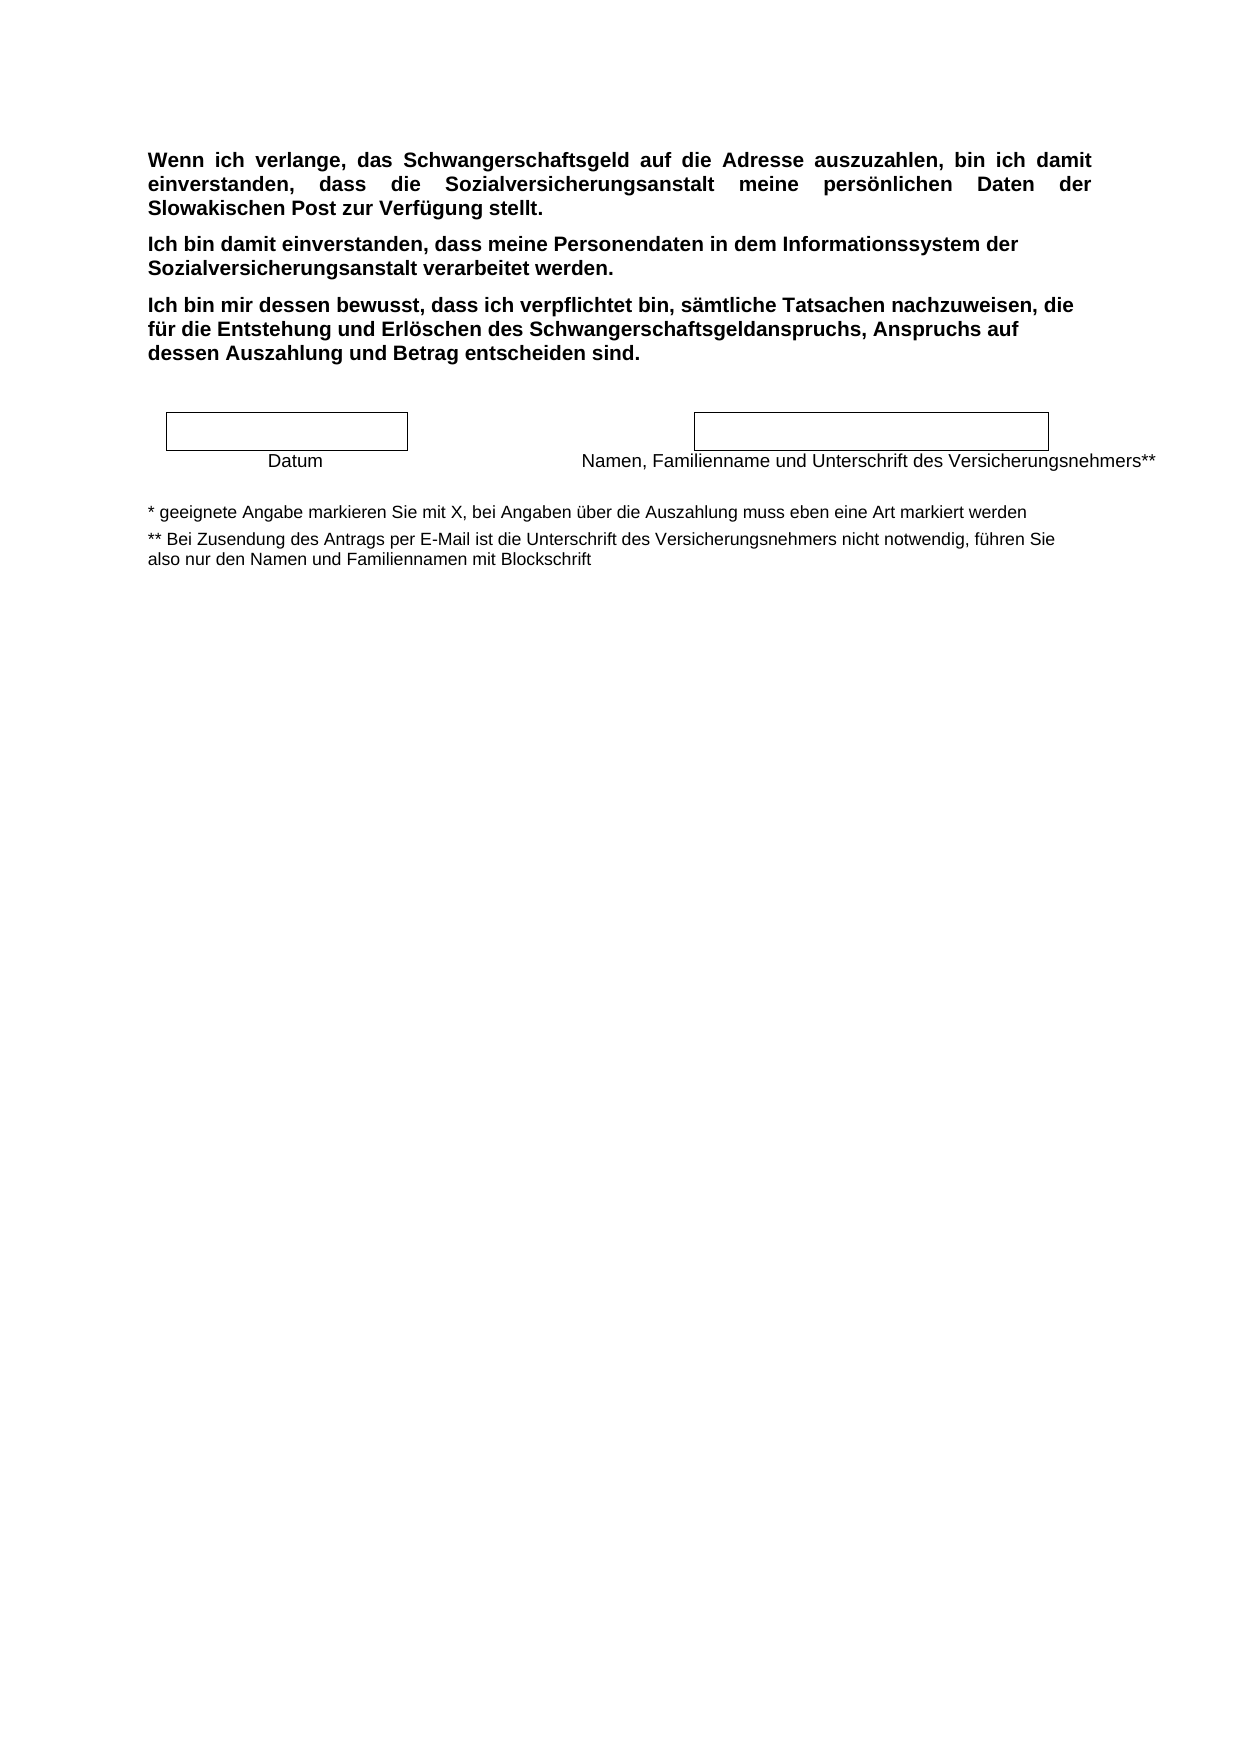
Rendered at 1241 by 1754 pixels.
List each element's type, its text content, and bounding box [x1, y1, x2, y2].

text Datum Namen, Familienname und Unterschrift des Versicherungsnehmers** [148, 450, 1093, 472]
text Ich bin damit einverstanden, dass meine Personendaten in dem Informationssystem der Sozialversicherungsanstalt verarbeitet werden. [148, 232, 1093, 280]
text Ich bin mir dessen bewusst, dass ich verpflichtet bin, sämtliche Tatsachen nachzuweisen, die für die Entstehung und Erlöschen des Schwangerschaftsgeldanspruchs, Anspruchs auf dessen Auszahlung und Betrag entscheiden sind. [148, 292, 1093, 364]
text ** Bei Zusendung des Antrags per E-Mail ist die Unterschrift des Versicherungsnehmers nicht notwendig, führen Sie also nur den Namen und Familiennamen mit Blockschrift [148, 529, 1093, 569]
text Wenn ich verlange, das Schwangerschaftsgeld auf die Adresse auszuzahlen, bin ich damit einverstanden, dass die Sozialversicherungsanstalt meine persönlichen Daten der Slowakischen Post zur Verfügung stellt. [148, 148, 1093, 219]
text * geeignete Angabe markieren Sie mit X, bei Angaben über die Auszahlung muss eben eine Art markiert werden [148, 502, 1093, 522]
